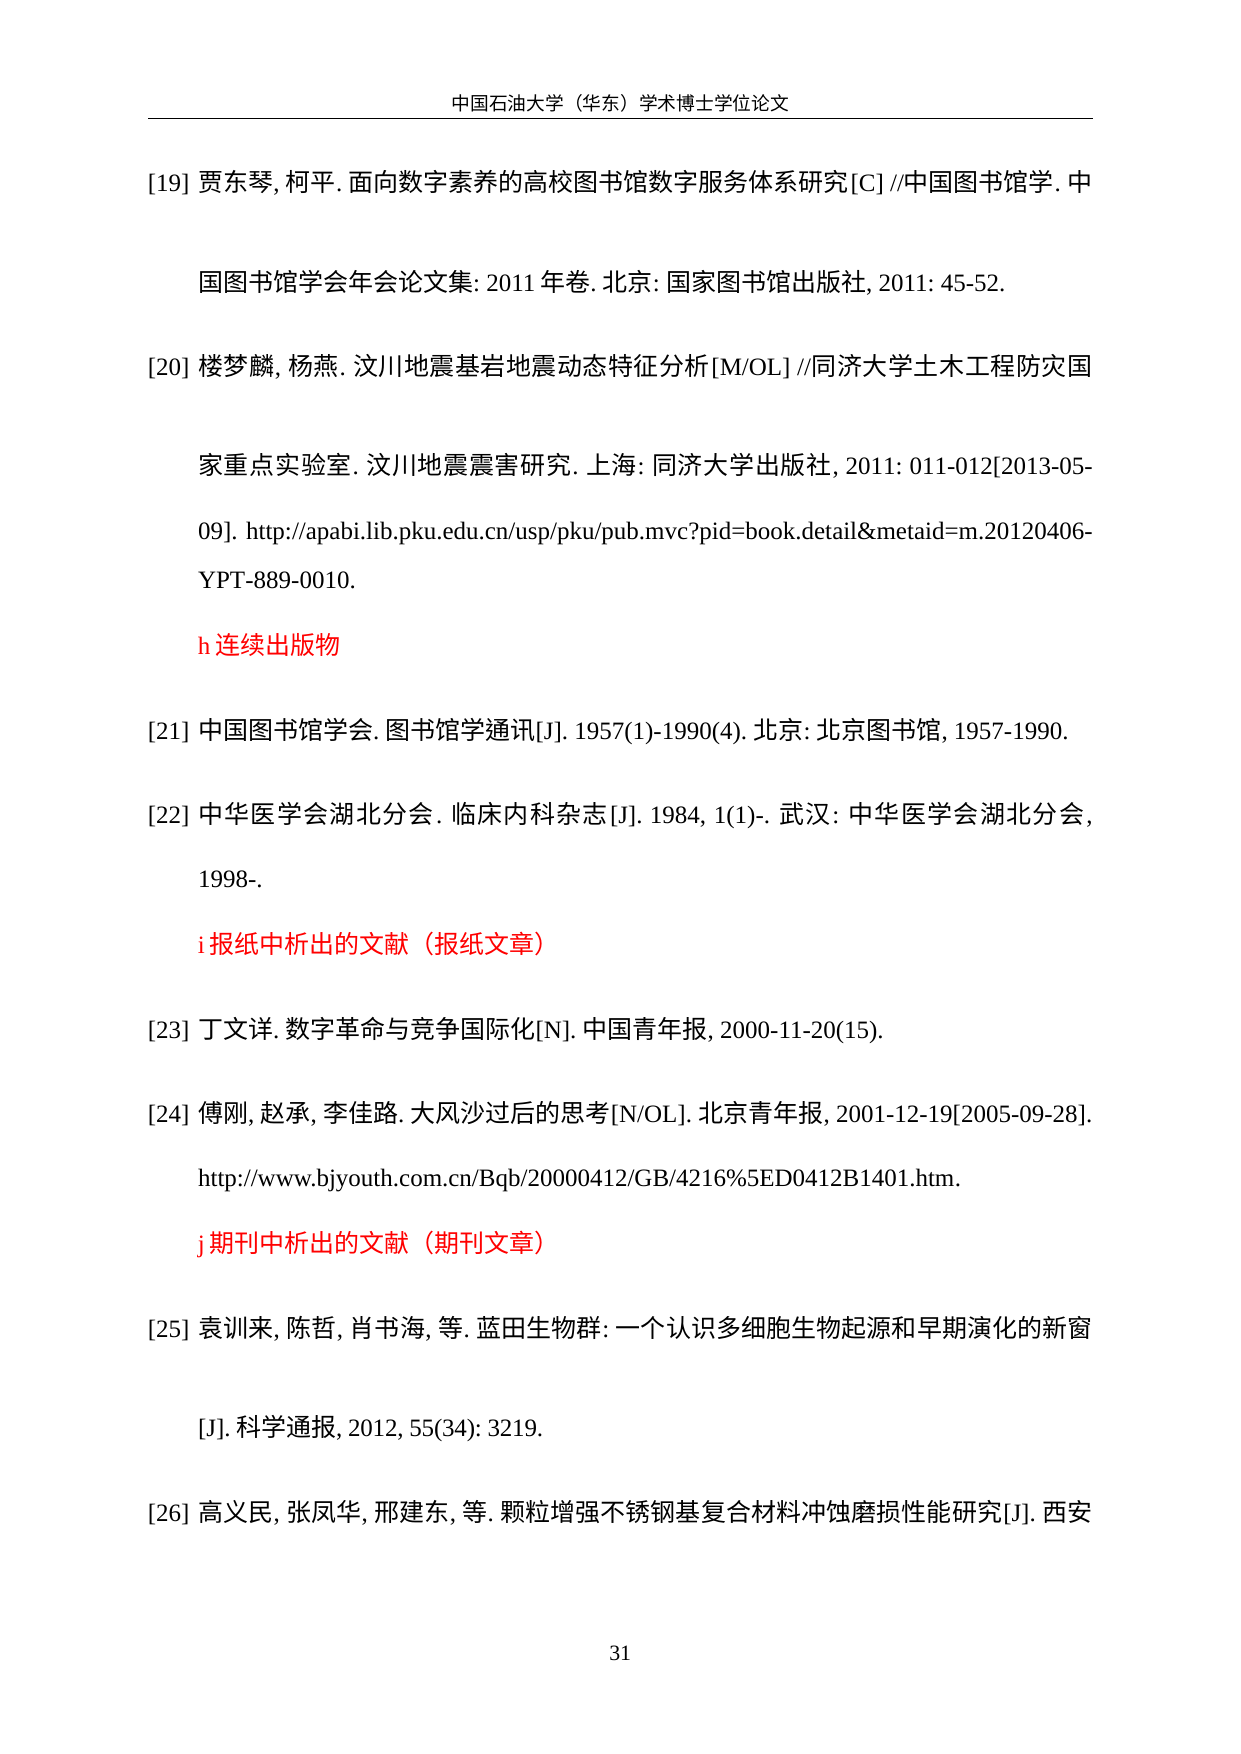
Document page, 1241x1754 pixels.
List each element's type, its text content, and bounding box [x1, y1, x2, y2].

list 丁文详. 数字革命与竞争国际化[N]. 中国青年报, 2000-11-20(15). [148, 994, 1093, 1060]
list 贾东琴, 柯平. 面向数字素养的高校图书馆数字服务体系研究[C] //中国图书馆学. 中国图书馆学会年会论文集: 2011年卷. 北京: 国家图书馆出版社, 2011: 45-52. [148, 148, 1093, 313]
text h连续出版物 [148, 611, 1093, 677]
list 中国图书馆学会. 图书馆学通讯[J]. 1957(1)-1990(4). 北京: 北京图书馆, 1957-1990. [148, 695, 1093, 761]
text j期刊中析出的文献（期刊文章） [148, 1209, 1093, 1275]
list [148, 1477, 1093, 1543]
list 中华医学会湖北分会. 临床内科杂志[J]. 1984, 1(1)-. 武汉: 中华医学会湖北分会, 1998-. [148, 779, 1093, 895]
text i报纸中析出的文献（报纸文章） [148, 910, 1093, 976]
list 楼梦麟, 杨燕. 汶川地震基岩地震动态特征分析[M/OL] //同济大学土木工程防灾国家重点实验室. 汶川地震震害研究. 上海: 同济大学出版社, 2011: 011-012[2013-05-09]. http://apabi.lib.pku.edu.cn/usp/pku/pub.mvc?pid=book.detail&metaid=m.20120406-YPT-889-0010. [148, 331, 1093, 596]
list 傅刚, 赵承, 李佳路. 大风沙过后的思考[N/OL]. 北京青年报, 2001-12-19[2005-09-28]. http://www.bjyouth.com.cn/Bqb/20000412/GB/4216%5ED0412B1401.htm. [148, 1078, 1093, 1194]
list 袁训来, 陈哲, 肖书海, 等. 蓝田生物群: 一个认识多细胞生物起源和早期演化的新窗[J]. 科学通报, 2012, 55(34): 3219. [148, 1293, 1093, 1459]
